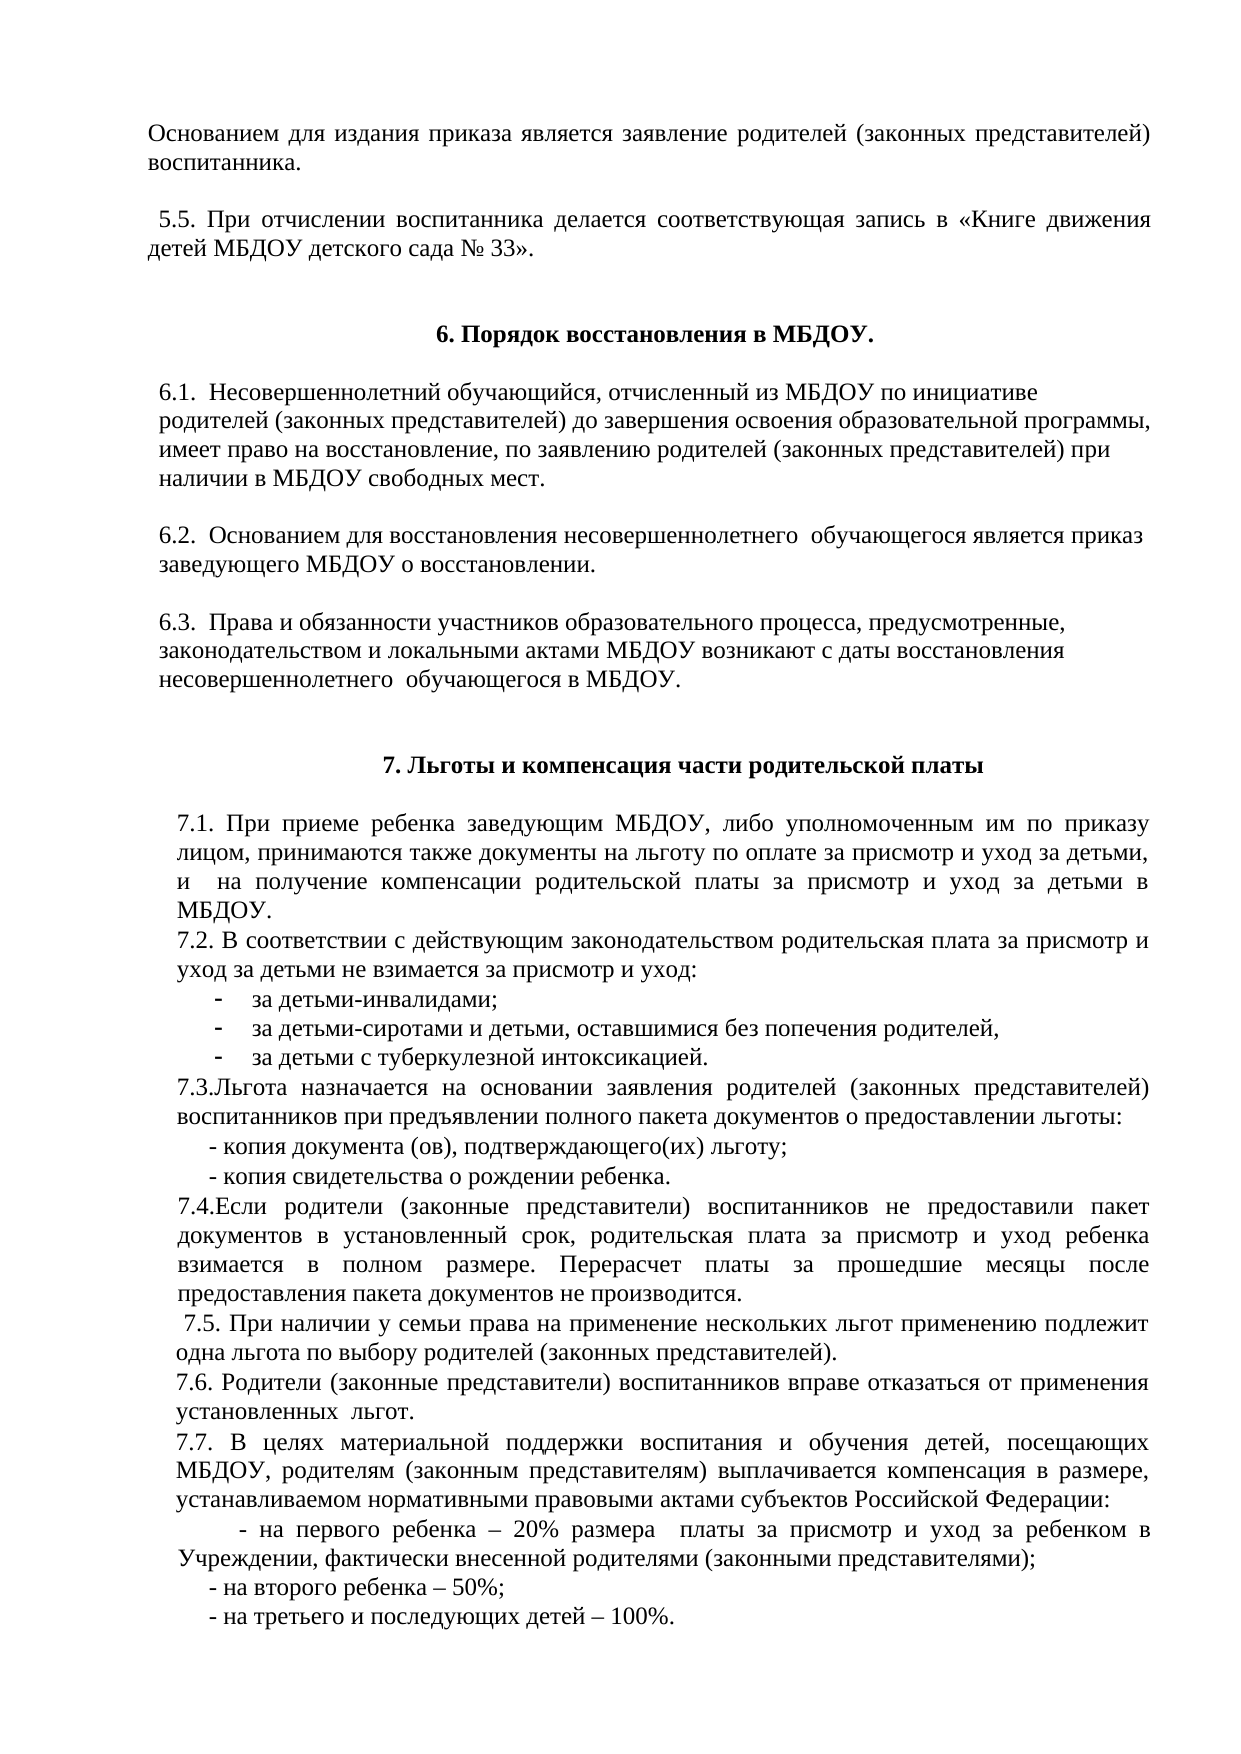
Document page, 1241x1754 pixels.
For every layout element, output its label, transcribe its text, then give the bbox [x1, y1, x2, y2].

text - на второго ребенка – 50%; [177, 1572, 1152, 1601]
text 7. Льготы и компенсация части родительской платы [215, 751, 1152, 779]
text 6.2. Основанием для восстановления несовершеннолетнего обучающегося является приказ заведующего МБДОУ о восстановлении. [158, 521, 1152, 578]
list за детьми-инвалидами; [214, 984, 1150, 1013]
text 7.6. Родители (законные представители) воспитанников вправе отказаться от применения установленных льгот. [176, 1367, 1150, 1425]
text - на первого ребенка – 20% размера платы за присмотр и уход за ребенком в Учреждении, фактически внесенной родителями (законными представителями); [177, 1514, 1152, 1572]
text - копия свидетельства о рождении ребенка. [177, 1161, 1150, 1190]
list за детьми с туберкулезной интоксикацией. [214, 1042, 1150, 1071]
text 6.3. Права и обязанности участников образовательного процесса, предусмотренные, законодательством и локальными актами МБДОУ возникают с даты восстановления несовершеннолетнего обучающегося в МБДОУ. [158, 607, 1152, 693]
text 6. Порядок восстановления в МБДОУ. [158, 319, 1152, 348]
text 7.1. При приеме ребенка заведующим МБДОУ, либо уполномоченным им по приказу лицом, принимаются также документы на льготу по оплате за присмотр и уход за детьми, и на получение компенсации родительской платы за присмотр и уход за детьми в МБДОУ. [177, 808, 1150, 924]
list за детьми-сиротами и детьми, оставшимися без попечения родителей, [214, 1013, 1150, 1042]
text 7.7. В целях материальной поддержки воспитания и обучения детей, посещающих МБДОУ, родителям (законным представителям) выплачивается компенсация в размере, устанавливаемом нормативными правовыми актами субъектов Российской Федерации: [176, 1427, 1150, 1513]
text - на третьего и последующих детей – 100%. [177, 1601, 1152, 1629]
text - копия документа (ов), подтверждающего(их) льготу; [177, 1131, 1150, 1160]
text 7.5. При наличии у семьи права на применение нескольких льгот применению подлежит одна льгота по выбору родителей (законных представителей). [176, 1308, 1150, 1366]
text 7.2. В соответствии с действующим законодательством родительская плата за присмотр и уход за детьми не взимается за присмотр и уход: [177, 925, 1150, 983]
text 5.5. При отчислении воспитанника делается соответствующая запись в «Книге движения детей МБДОУ детского сада № 33». [148, 204, 1152, 262]
text 6.1. Несовершеннолетний обучающийся, отчисленный из МБДОУ по инициативе родителей (законных представителей) до завершения освоения образовательной программы, имеет право на восстановление, по заявлению родителей (законных представителей) при наличии в МБДОУ свободных мест. [158, 377, 1152, 492]
text 7.4.Если родители (законные представители) воспитанников не предоставили пакет документов в установленный срок, родительская плата за присмотр и уход ребенка взимается в полном размере. Перерасчет платы за прошедшие месяцы после предоставления пакета документов не производится. [177, 1191, 1150, 1307]
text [148, 118, 1152, 176]
text 7.3.Льгота назначается на основании заявления родителей (законных представителей) воспитанников при предъявлении полного пакета документов о предоставлении льготы: [177, 1072, 1150, 1130]
